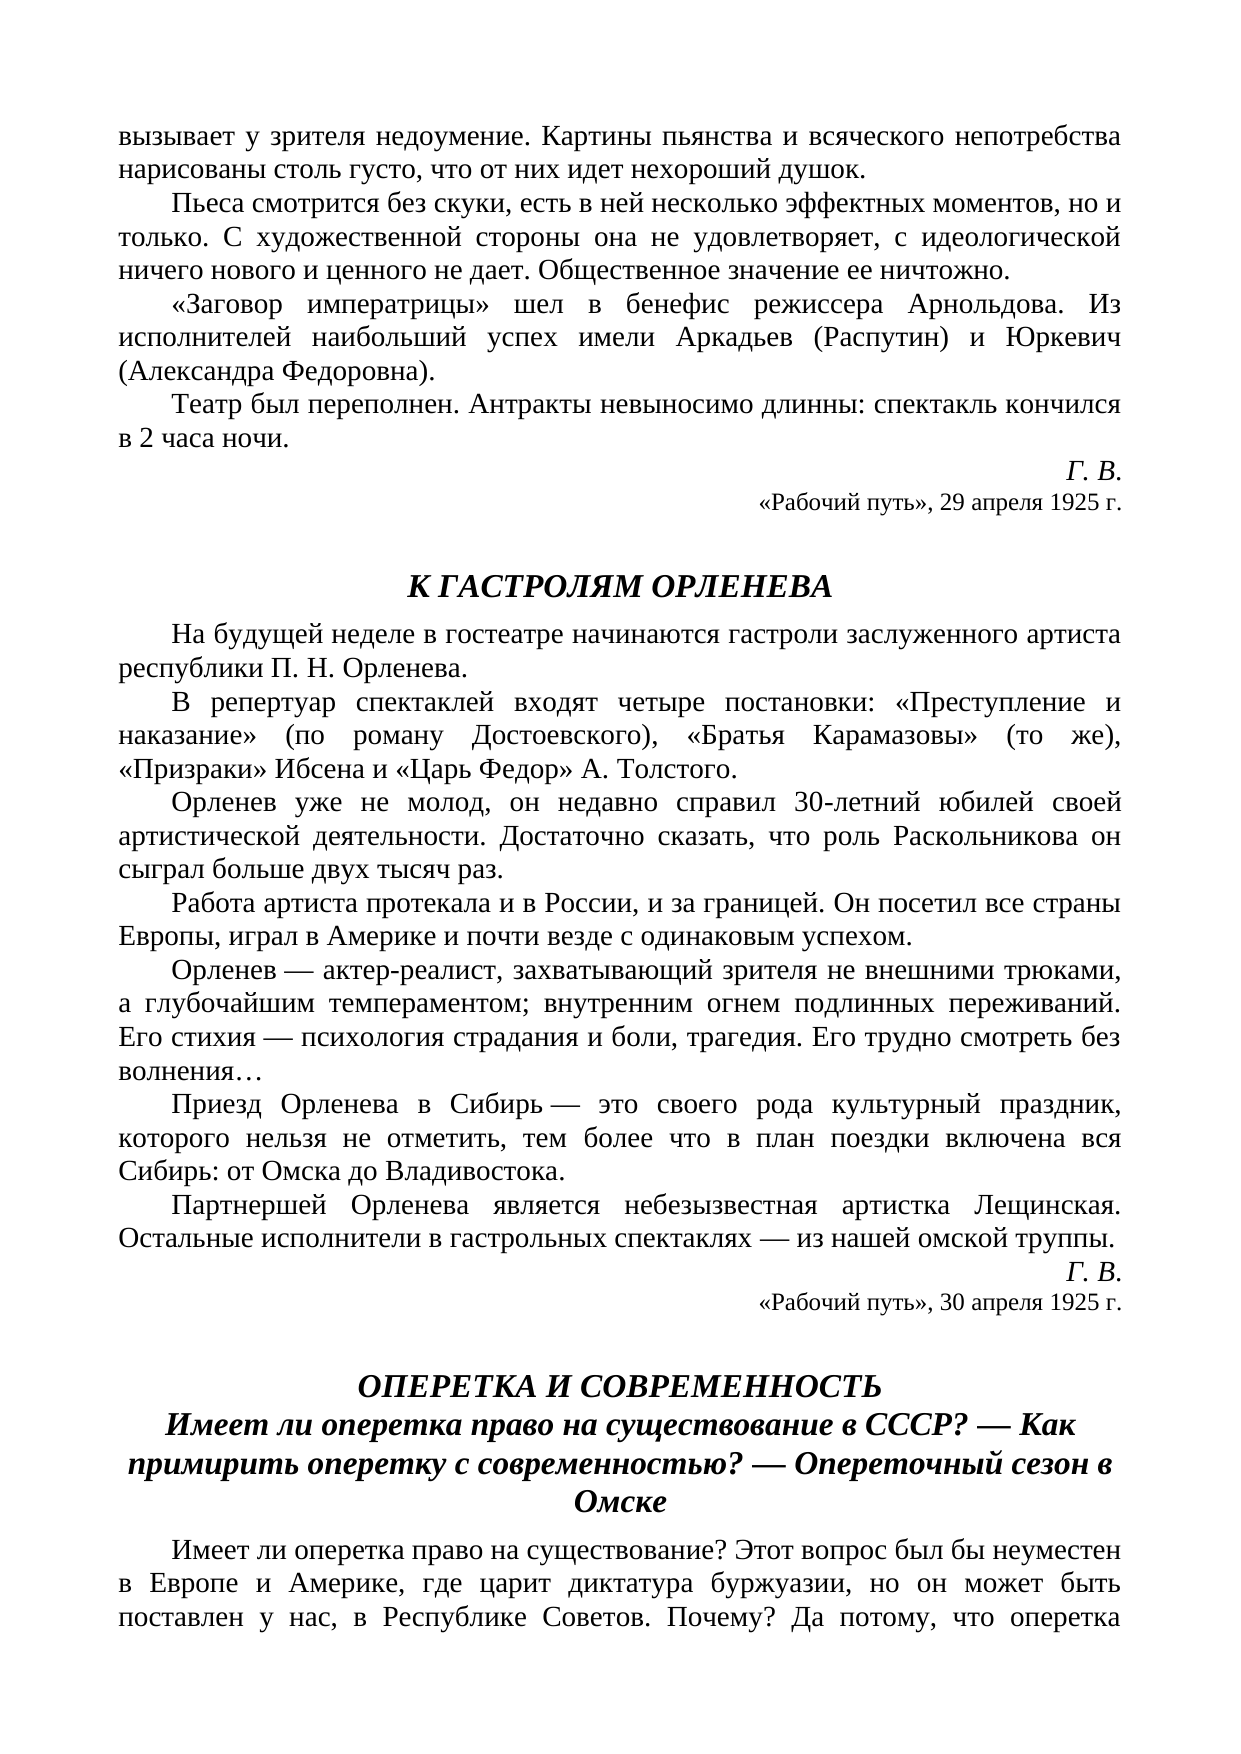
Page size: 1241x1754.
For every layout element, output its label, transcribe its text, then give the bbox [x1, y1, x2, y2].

text {290} «Заговор императрицы» шел в бенефис режиссера Арнольдова. Из исполнителей наибольший успех имели Аркадьев (Распутин) и Юркевич (Александра Федоровна). [118, 286, 1122, 386]
text Г. В. [118, 453, 1122, 487]
text Г. В. [118, 1254, 1122, 1287]
text Работа артиста протекала и в России, и за границей. Он посетил все страны Европы, играл в Америке и почти везде с одинаковым успехом. [118, 885, 1122, 952]
text В репертуар спектаклей входят четыре постановки: «Преступление и наказание» (по роману Достоевского), «Братья Карамазовы» (то же), «Призраки» Ибсена и «Царь Федор» А. Толстого. [118, 684, 1122, 784]
text Приезд Орленева в Сибирь — это своего рода культурный праздник, которого нельзя не отметить, тем {292} более что в план поездки включена вся Сибирь: от Омска до Владивостока. [118, 1086, 1122, 1187]
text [118, 1532, 1122, 1633]
text Орленев уже не молод, он недавно справил 30-летний юбилей своей артистической деятельности. Достаточно сказать, что роль Раскольникова он сыграл больше двух тысяч раз. [118, 784, 1122, 885]
text Орленев — актер-реалист, захватывающий зрителя не внешними трюками, а глубочайшим темпераментом; внутренним огнем подлинных переживаний. Его стихия — психология страдания и боли, трагедия. Его трудно смотреть без волнения… [118, 952, 1122, 1086]
text «Рабочий путь», 30 апреля 1925 г. [118, 1287, 1122, 1316]
text «Рабочий путь», 29 апреля 1925 г. [118, 487, 1122, 516]
subtitle {291} К гастролям Орленева [118, 566, 1122, 604]
text Пьеса смотрится без скуки, есть в ней несколько эффектных моментов, но и только. С художественной стороны она не удовлетворяет, с идеологической ничего нового и ценного не дает. Общественное значение ее ничтожно. [118, 185, 1122, 286]
text Партнершей Орленева является небезызвестная артистка Лещинская. Остальные исполнители в гастрольных спектаклях — из нашей омской труппы. [118, 1187, 1122, 1254]
subtitle {293} Оперетка и современность Имеет ли оперетка право на существование в СССР? — Как примирить оперетку с современностью? — Опереточный сезон в Омске [118, 1366, 1122, 1519]
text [118, 118, 1122, 185]
text На будущей неделе в гостеатре начинаются гастроли заслуженного артиста республики П. Н. Орленева. [118, 617, 1122, 684]
text Театр был переполнен. Антракты невыносимо длинны: спектакль кончился в 2 часа ночи. [118, 386, 1122, 453]
